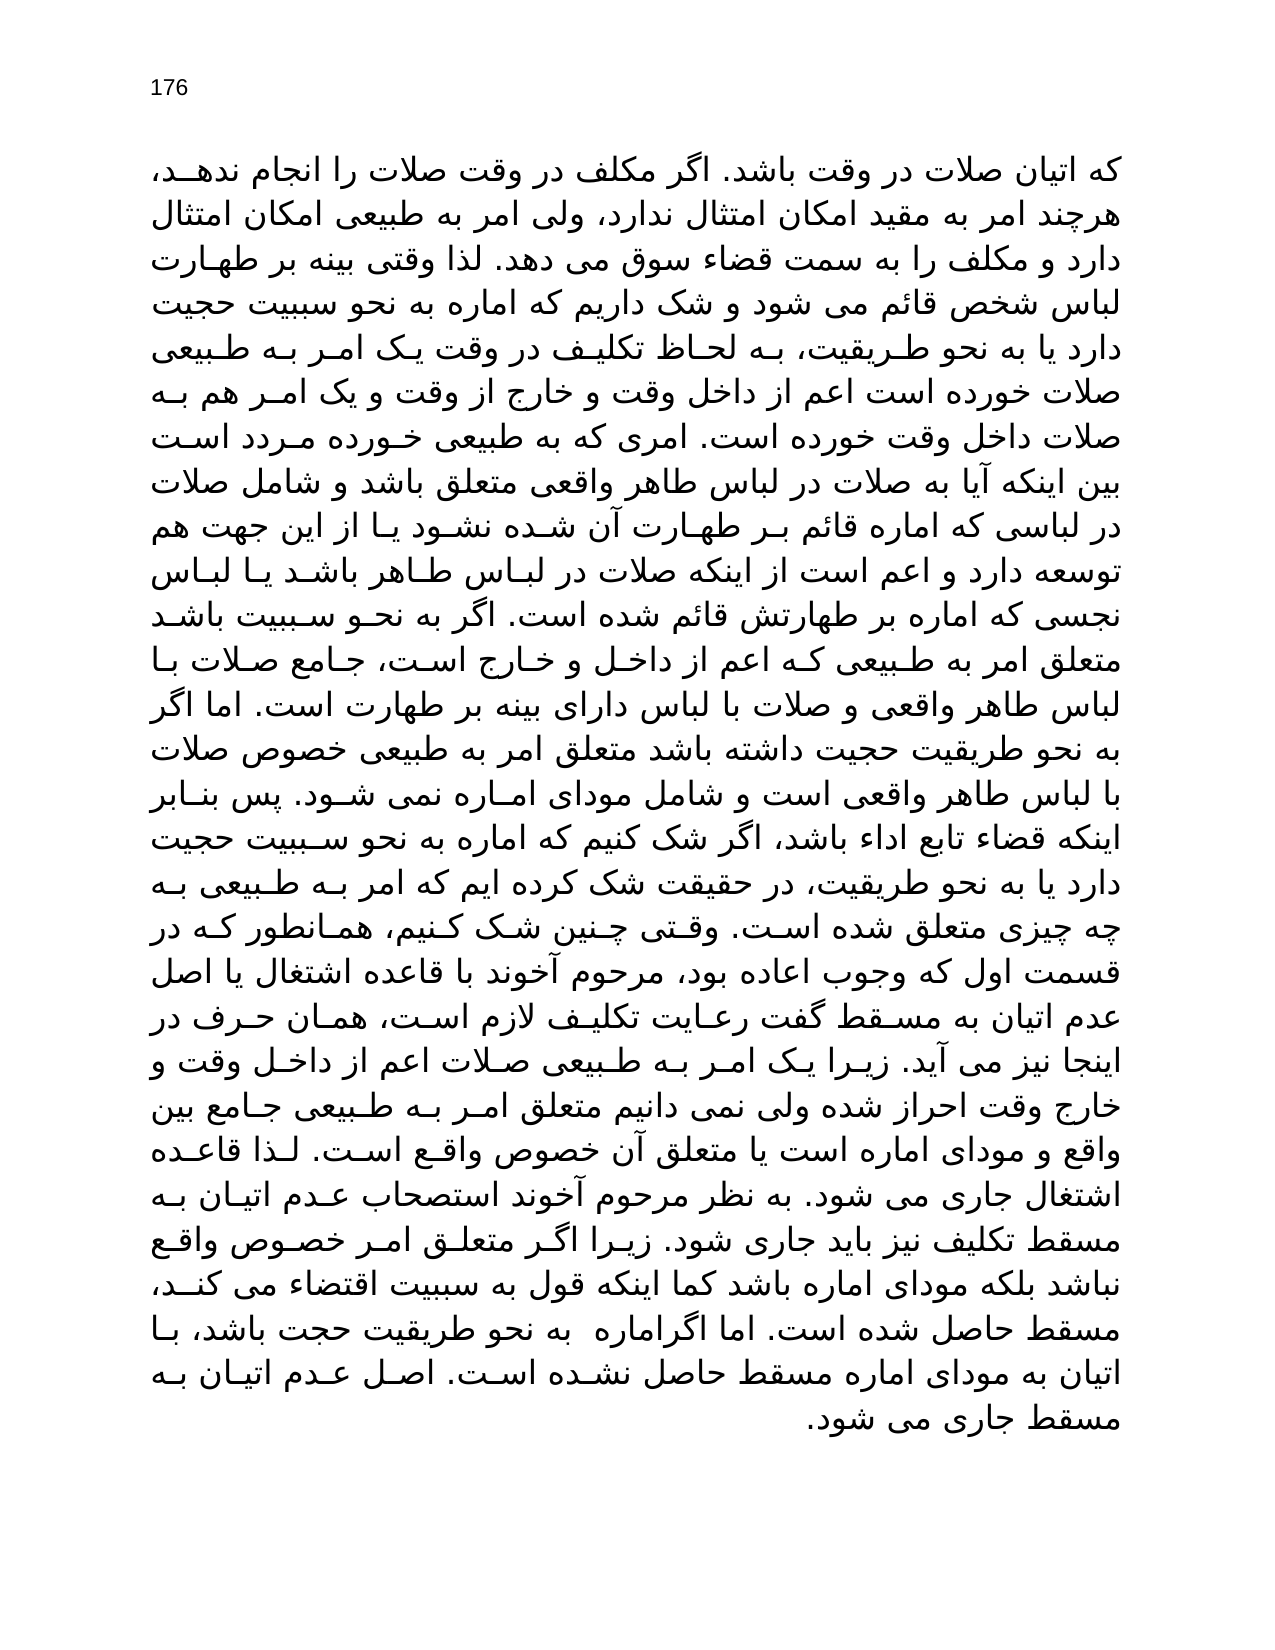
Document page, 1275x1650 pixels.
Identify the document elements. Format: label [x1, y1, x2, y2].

text [150, 150, 1122, 1437]
